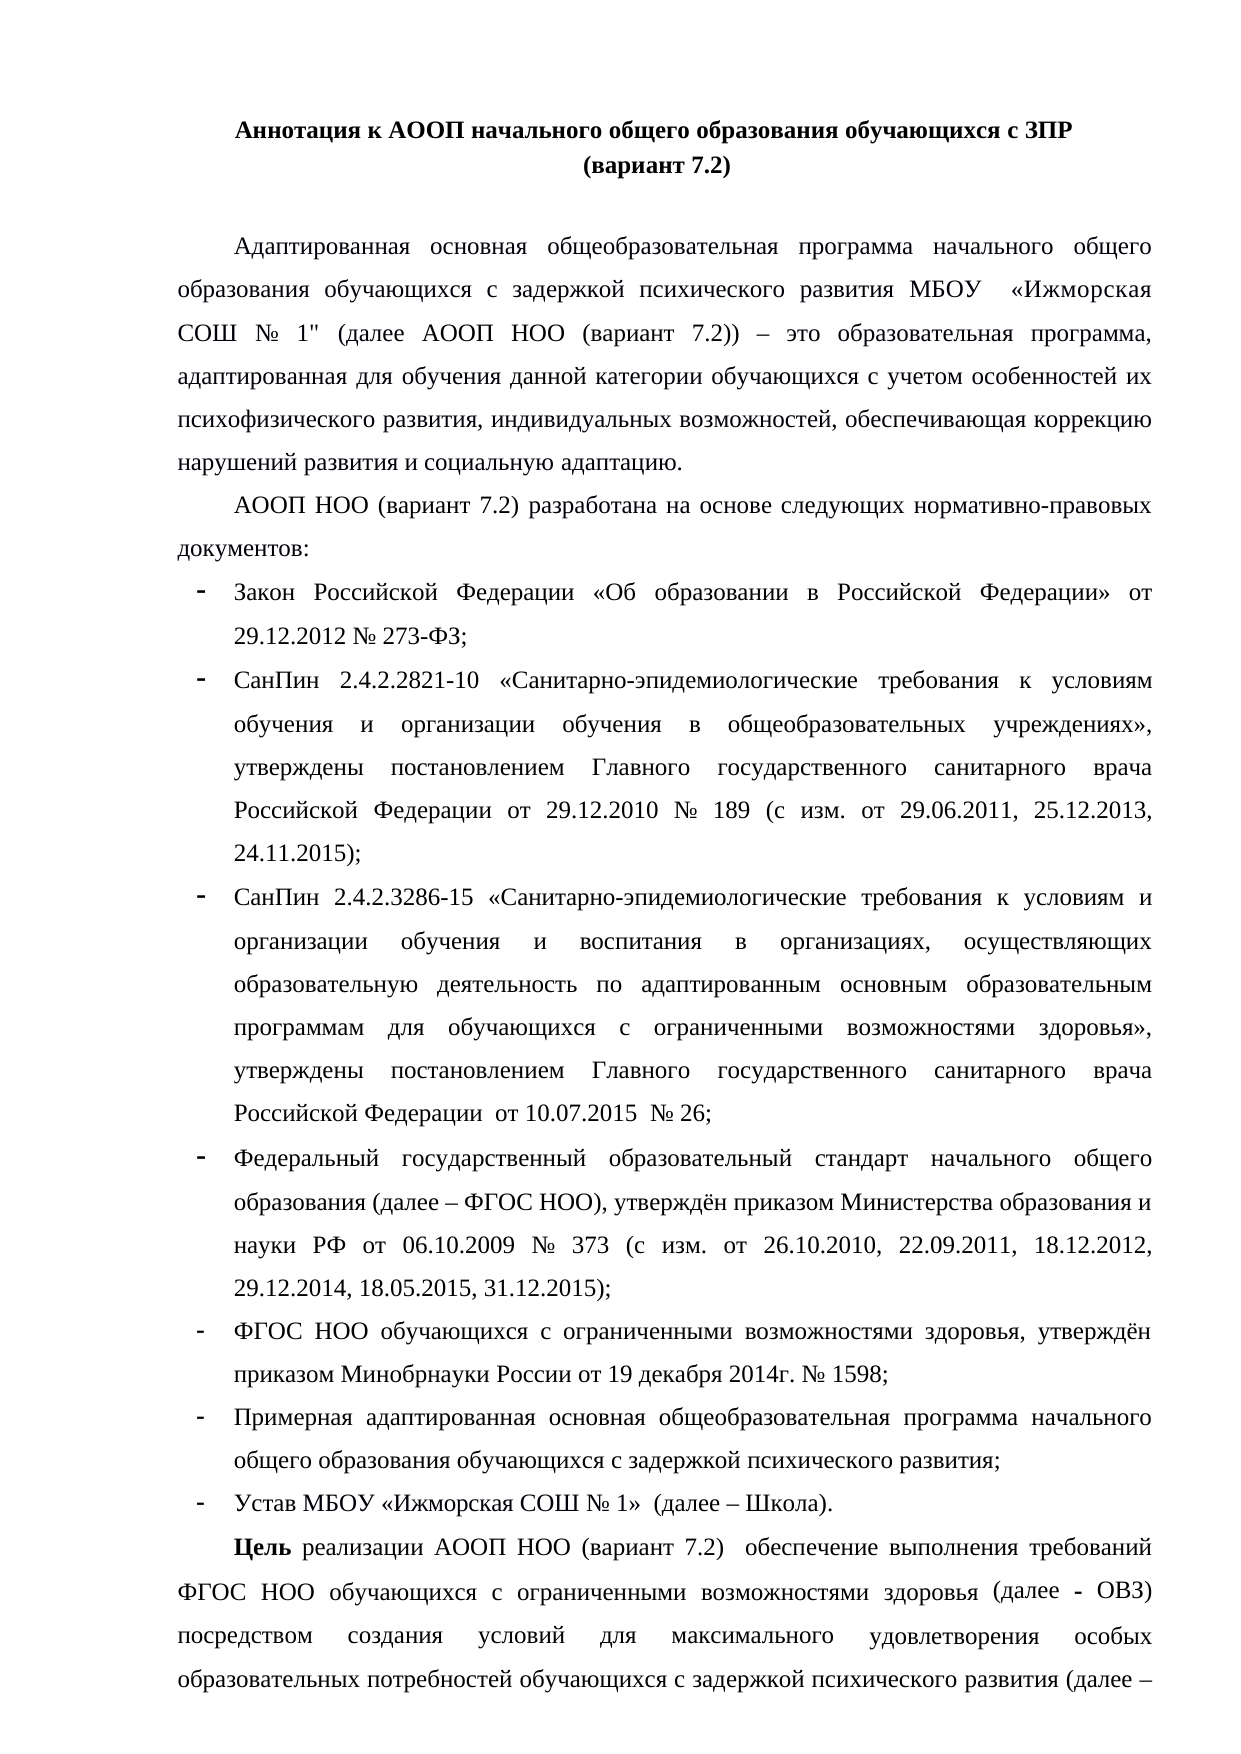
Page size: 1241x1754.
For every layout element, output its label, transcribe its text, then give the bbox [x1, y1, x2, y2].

list Устав МБОУ «Ижморская СОШ № 1» (далее – Школа). [196, 1488, 1163, 1517]
text АООП НОО (вариант 7.2) разработана на основе следующих нормативно-правовых документов: [177, 490, 1152, 562]
list Закон Российской Федерации «Об образовании в Российской Федерации» от 29.12.2012 № 273-ФЗ; [196, 577, 1152, 650]
list Федеральный государственный образовательный стандарт начального общего образования (далее – ФГОС НОО), утверждён приказом Министерства образования и науки РФ от 06.10.2009 № 373 (с изм. от 26.10.2010, 22.09.2011, 18.12.2012, 29.12.2014, 18.05.2015, 31.12.2015); [196, 1143, 1152, 1302]
title Аннотация к АООП начального общего образования обучающихся с ЗПР [184, 116, 1123, 144]
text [177, 1532, 1152, 1693]
list СанПин 2.4.2.3286-15 «Санитарно-эпидемиологические требования к условиям и организации обучения и воспитания в организациях, осуществляющих образовательную деятельность по адаптированным основным образовательным программам для обучающихся с ограниченными возможностями здоровья», утверждены постановлением Главного государственного санитарного врача Российской Федерации от 10.07.2015 № 26; [196, 882, 1152, 1127]
list ФГОС НОО обучающихся с ограниченными возможностями здоровья, утверждён приказом Минобрнауки России от 19 декабря 2014г. № 1598; [196, 1316, 1152, 1388]
title (вариант 7.2) [184, 151, 1123, 179]
list СанПин 2.4.2.2821-10 «Санитарно-эпидемиологические требования к условиям обучения и организации обучения в общеобразовательных учреждениях», утверждены постановлением Главного государственного санитарного врача Российской Федерации от 29.12.2010 № 189 (с изм. от 29.06.2011, 25.12.2013, 24.11.2015); [196, 665, 1152, 867]
text Адаптированная основная общеобразовательная программа начального общего образования обучающихся с задержкой психического развития МБОУ «Ижморская СОШ № 1" (далее АООП НОО (вариант 7.2)) – это образовательная программа, адаптированная для обучения данной категории обучающихся с учетом особенностей их психофизического развития, индивидуальных возможностей, обеспечивающая коррекцию нарушений развития и социальную адаптацию. [177, 231, 1152, 476]
list Примерная адаптированная основная общеобразовательная программа начального общего образования обучающихся с задержкой психического развития; [196, 1402, 1152, 1474]
